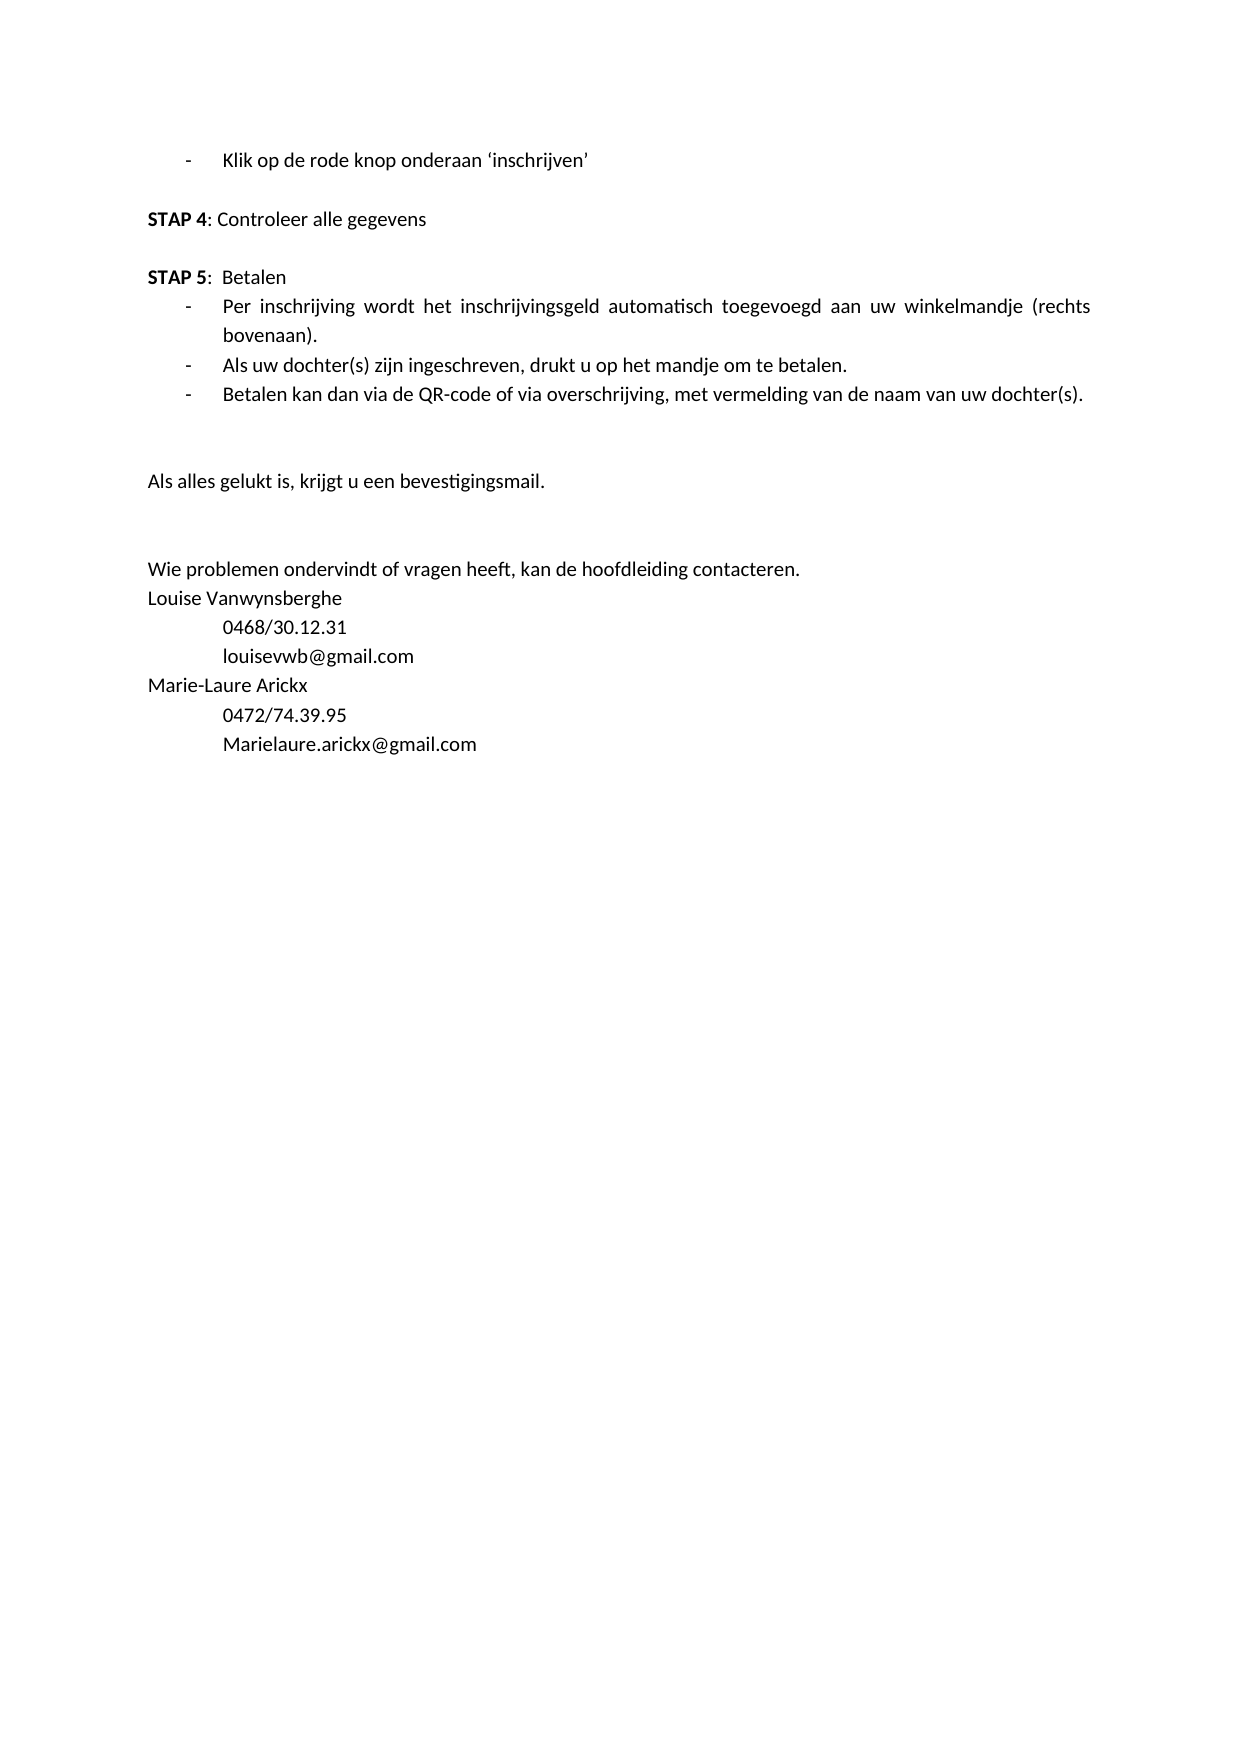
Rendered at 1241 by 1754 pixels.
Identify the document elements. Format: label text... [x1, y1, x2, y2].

text Marielaure.arickx@gmail.com [148, 731, 1093, 756]
text STAP 5: Betalen [148, 264, 1093, 290]
list Klik op de rode knop onderaan ‘inschrijven’ [185, 148, 1093, 173]
text Als alles gelukt is, krijgt u een bevestigingsmail. [148, 468, 1093, 494]
text Wie problemen ondervindt of vragen heeft, kan de hoofdleiding contacteren. [148, 556, 1093, 581]
list Per inschrijving wordt het inschrijvingsgeld automatisch toegevoegd aan uw winkelmandje (rechts bovenaan). [185, 293, 1093, 348]
text 0468/30.12.31 [148, 614, 1093, 640]
text Marie-Laure Arickx [148, 673, 1093, 698]
text STAP 4: Controleer alle gegevens [148, 206, 1093, 231]
list Betalen kan dan via de QR-code of via overschrijving, met vermelding van de naam van uw dochter(s). [185, 381, 1093, 406]
text louisevwb@gmail.com [148, 643, 1093, 669]
list Als uw dochter(s) zijn ingeschreven, drukt u op het mandje om te betalen. [185, 352, 1093, 377]
text 0472/74.39.95 [148, 702, 1093, 727]
text Louise Vanwynsberghe [148, 585, 1093, 611]
